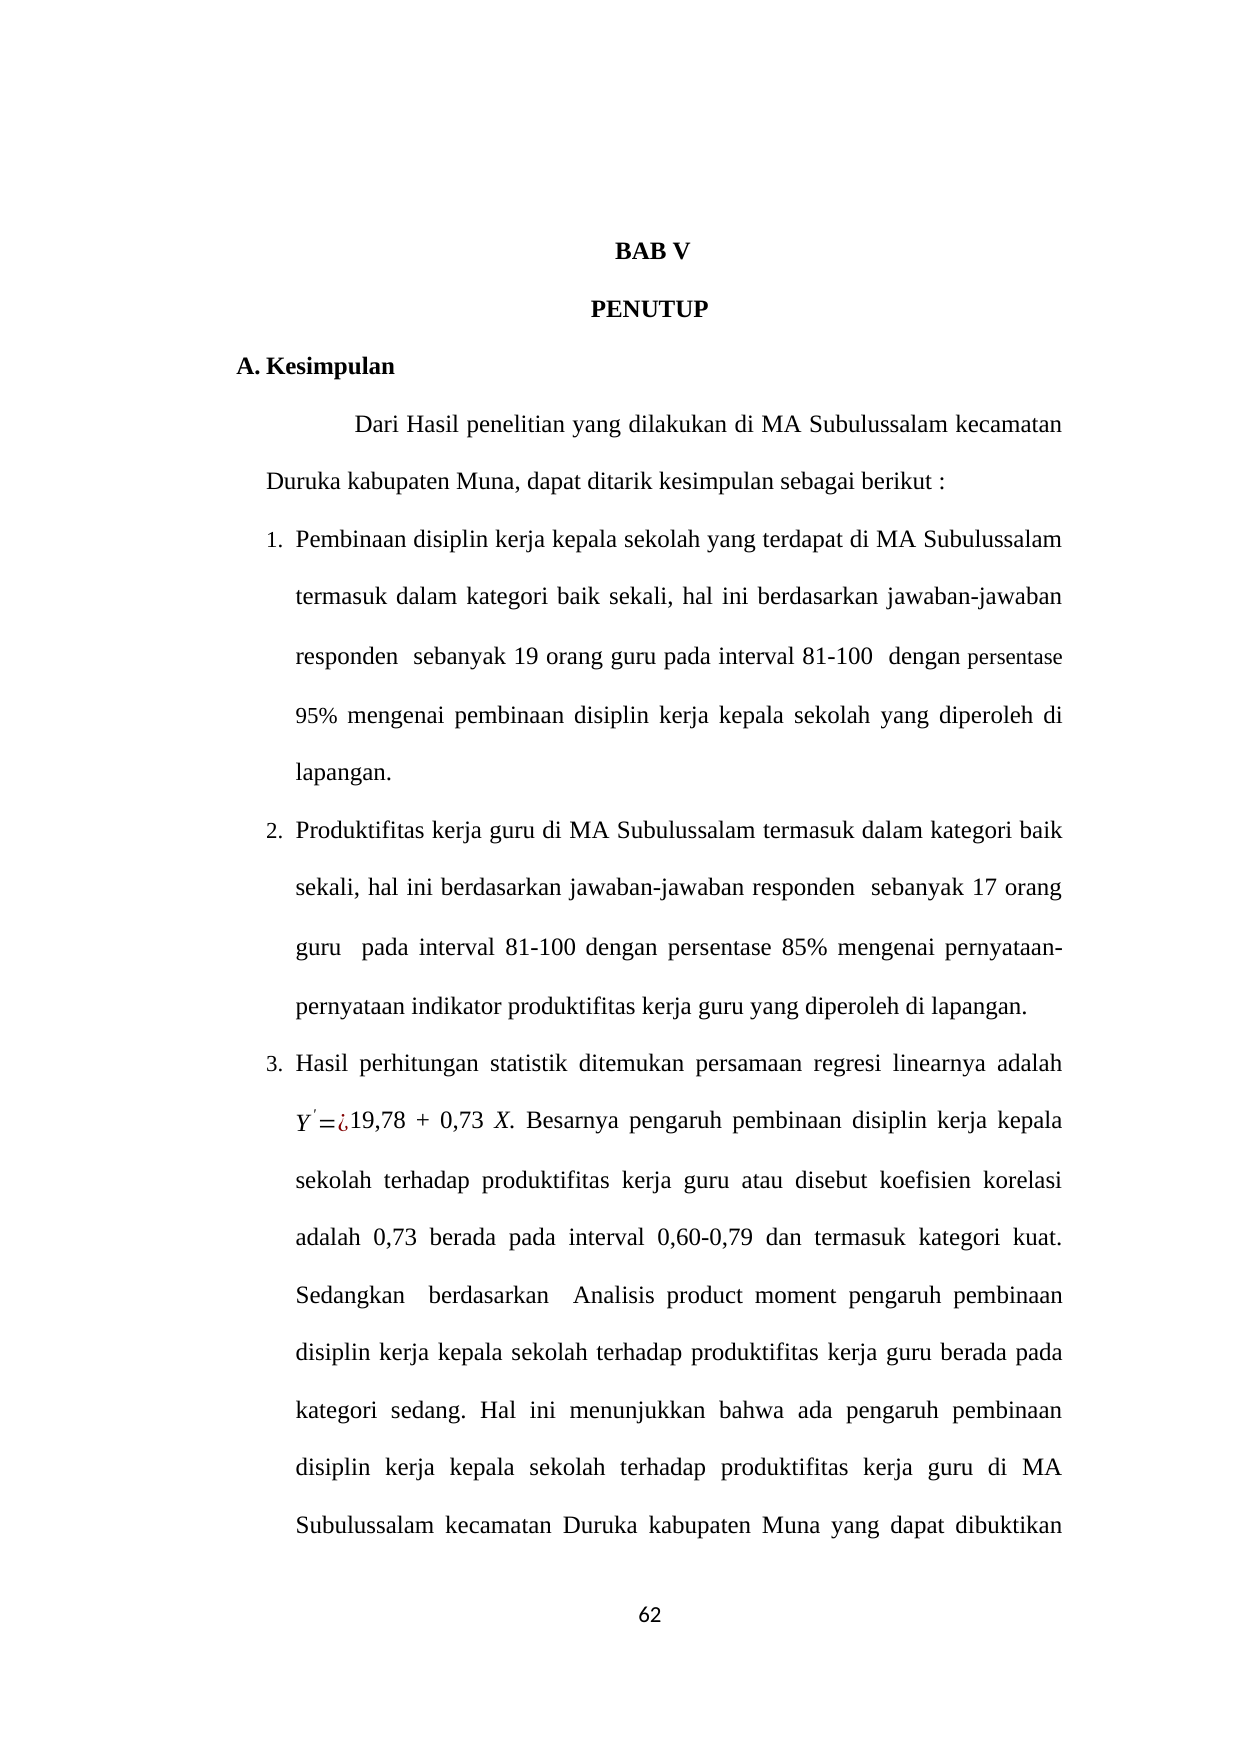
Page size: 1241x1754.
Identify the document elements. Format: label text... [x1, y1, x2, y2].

list Dari Hasil penelitian yang dilakukan di MA Subulussalam kecamatan Duruka kabupaten Muna, dapat ditarik kesimpulan sebagai berikut : [266, 409, 1063, 495]
list Pembinaan disiplin kerja kepala sekolah yang terdapat di MA Subulussalam termasuk dalam kategori baik sekali, hal ini berdasarkan jawaban-jawaban responden sebanyak 19 orang guru pada interval 81-100 dengan persentase 95% mengenai pembinaan disiplin kerja kepala sekolah yang diperoleh di lapangan. [266, 524, 1063, 786]
list Kesimpulan [236, 351, 1063, 380]
text PENUTUP [236, 294, 1063, 322]
text BAB V [236, 236, 1063, 265]
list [266, 1048, 1063, 1539]
list Produktifitas kerja guru di MA Subulussalam termasuk dalam kategori baik sekali, hal ini berdasarkan jawaban-jawaban responden sebanyak 17 orang guru pada interval 81-100 dengan persentase 85% mengenai pernyataan-pernyataan indikator produktifitas kerja guru yang diperoleh di lapangan. [266, 815, 1063, 1019]
